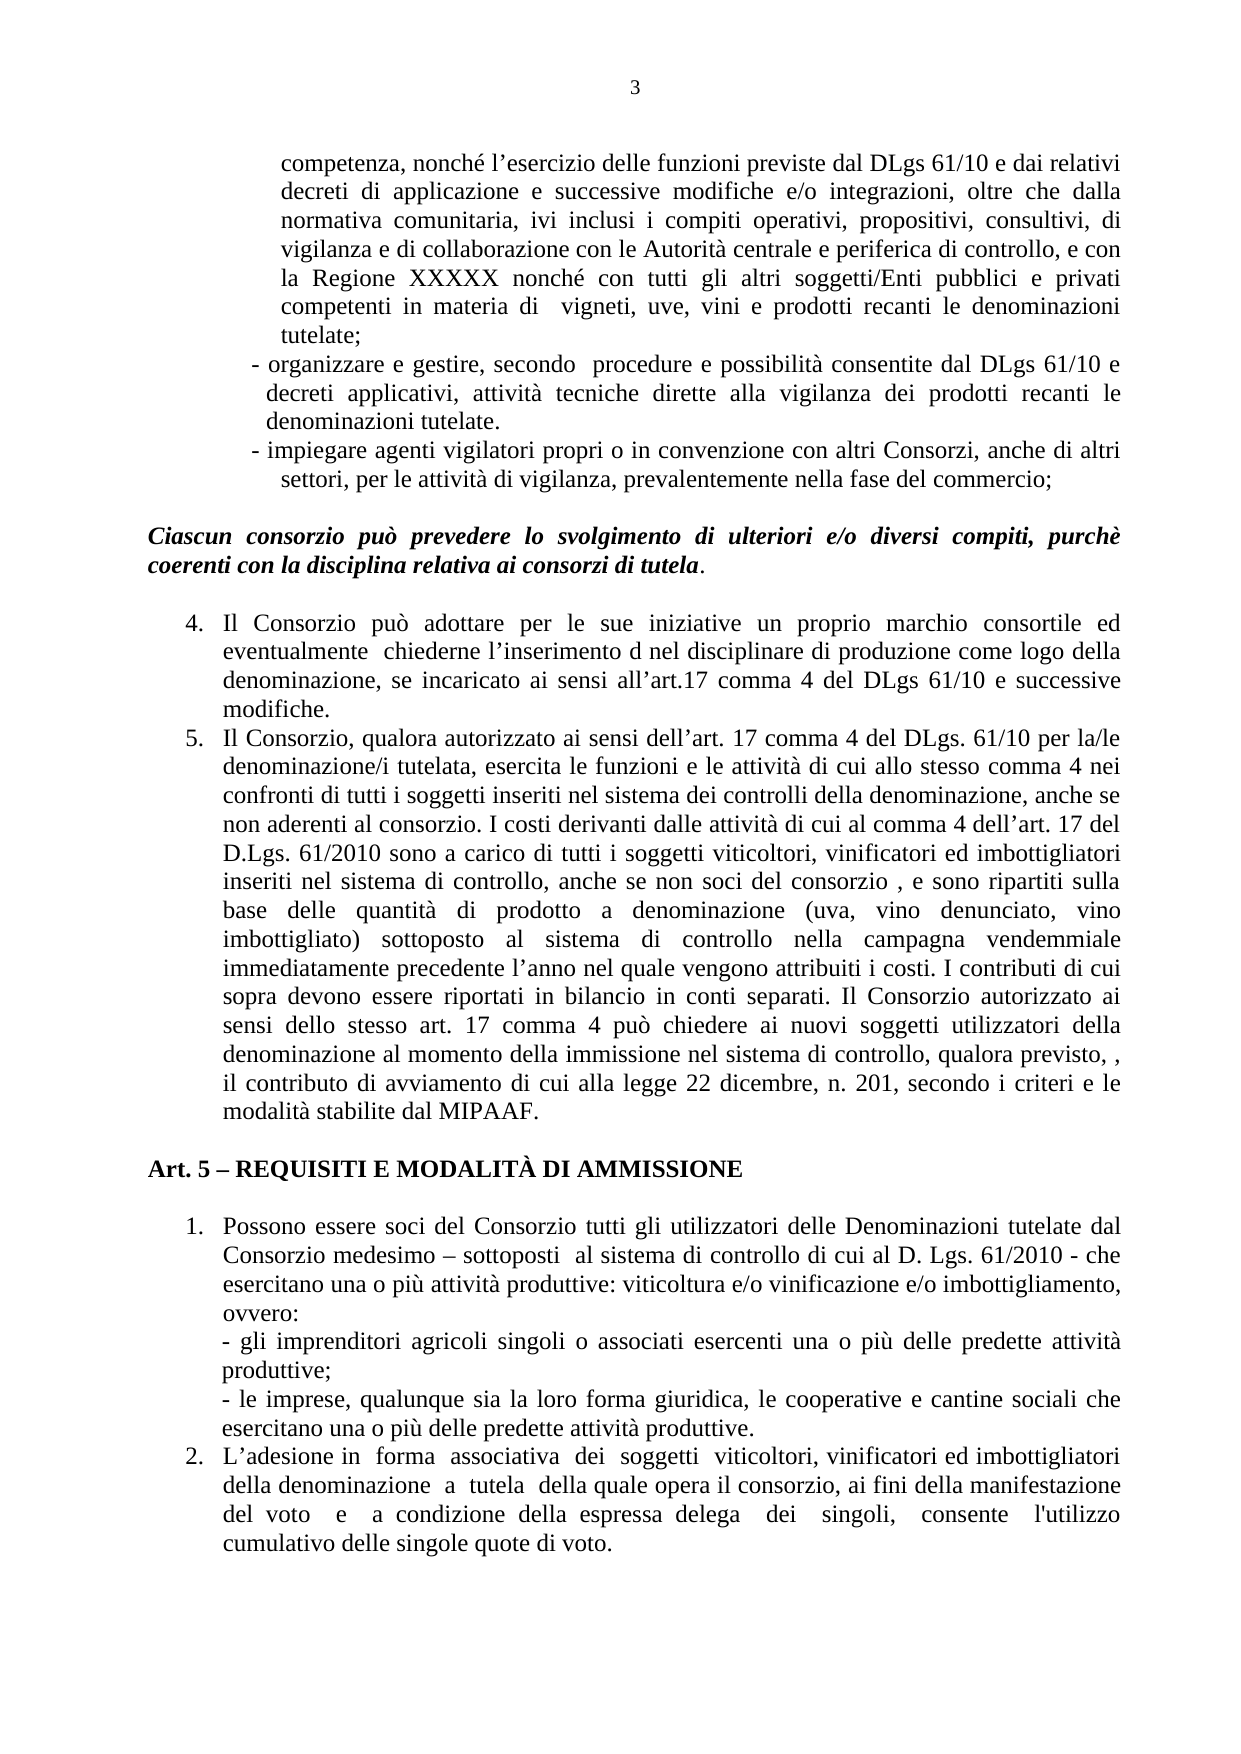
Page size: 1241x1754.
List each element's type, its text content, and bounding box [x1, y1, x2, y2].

list L’adesione in forma associativa dei soggetti viticoltori, vinificatori ed imbottigliatori della denominazione a tutela della quale opera il consorzio, ai fini della manifestazione del voto e a condizione della espressa delega dei singoli, consente l'utilizzo cumulativo delle singole quote di voto. [185, 1441, 1122, 1556]
list Possono essere soci del Consorzio tutti gli utilizzatori delle Denominazioni tutelate dal Consorzio medesimo – sottoposti al sistema di controllo di cui al D. Lgs. 61/2010 - che esercitano una o più attività produttive: viticoltura e/o vinificazione e/o imbottigliamento, ovvero: [185, 1211, 1122, 1326]
text - organizzare e gestire, secondo procedure e possibilità consentite dal DLgs 61/10 e decreti applicativi, attività tecniche dirette alla vigilanza dei prodotti recanti le denominazioni tutelate. [251, 349, 1122, 435]
text - gli imprenditori agricoli singoli o associati esercenti una o più delle predette attività produttive; [222, 1326, 1122, 1384]
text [251, 148, 1122, 349]
text Ciascun consorzio può prevedere lo svolgimento di ulteriori e/o diversi compiti, purchè coerenti con la disciplina relativa ai consorzi di tutela. [148, 521, 1122, 579]
list Il Consorzio, qualora autorizzato ai sensi dell’art. 17 comma 4 del DLgs. 61/10 per la/le denominazione/i tutelata, esercita le funzioni e le attività di cui allo stesso comma 4 nei confronti di tutti i soggetti inseriti nel sistema dei controlli della denominazione, anche se non aderenti al consorzio. I costi derivanti dalle attività di cui al comma 4 dell’art. 17 del D.Lgs. 61/2010 sono a carico di tutti i soggetti viticoltori, vinificatori ed imbottigliatori inseriti nel sistema di controllo, anche se non soci del consorzio , e sono ripartiti sulla base delle quantità di prodotto a denominazione (uva, vino denunciato, vino imbottigliato) sottoposto al sistema di controllo nella campagna vendemmiale immediatamente precedente l’anno nel quale vengono attribuiti i costi. I contributi di cui sopra devono essere riportati in bilancio in conti separati. Il Consorzio autorizzato ai sensi dello stesso art. 17 comma 4 può chiedere ai nuovi soggetti utilizzatori della denominazione al momento della immissione nel sistema di controllo, qualora previsto, , il contributo di avviamento di cui alla legge 22 dicembre, n. 201, secondo i criteri e le modalità stabilite dal MIPAAF. [185, 723, 1122, 1125]
text - impiegare agenti vigilatori propri o in convenzione con altri Consorzi, anche di altri settori, per le attività di vigilanza, prevalentemente nella fase del commercio; [251, 435, 1122, 493]
text - le imprese, qualunque sia la loro forma giuridica, le cooperative e cantine sociali che esercitano una o più delle predette attività produttive. [222, 1384, 1122, 1441]
subtitle Art. 5 – REQUISITI E MODALITÀ DI AMMISSIONE [148, 1154, 1122, 1183]
list Il Consorzio può adottare per le sue iniziative un proprio marchio consortile ed eventualmente chiederne l’inserimento d nel disciplinare di produzione come logo della denominazione, se incaricato ai sensi all’art.17 comma 4 del DLgs 61/10 e successive modifiche. [185, 608, 1122, 723]
